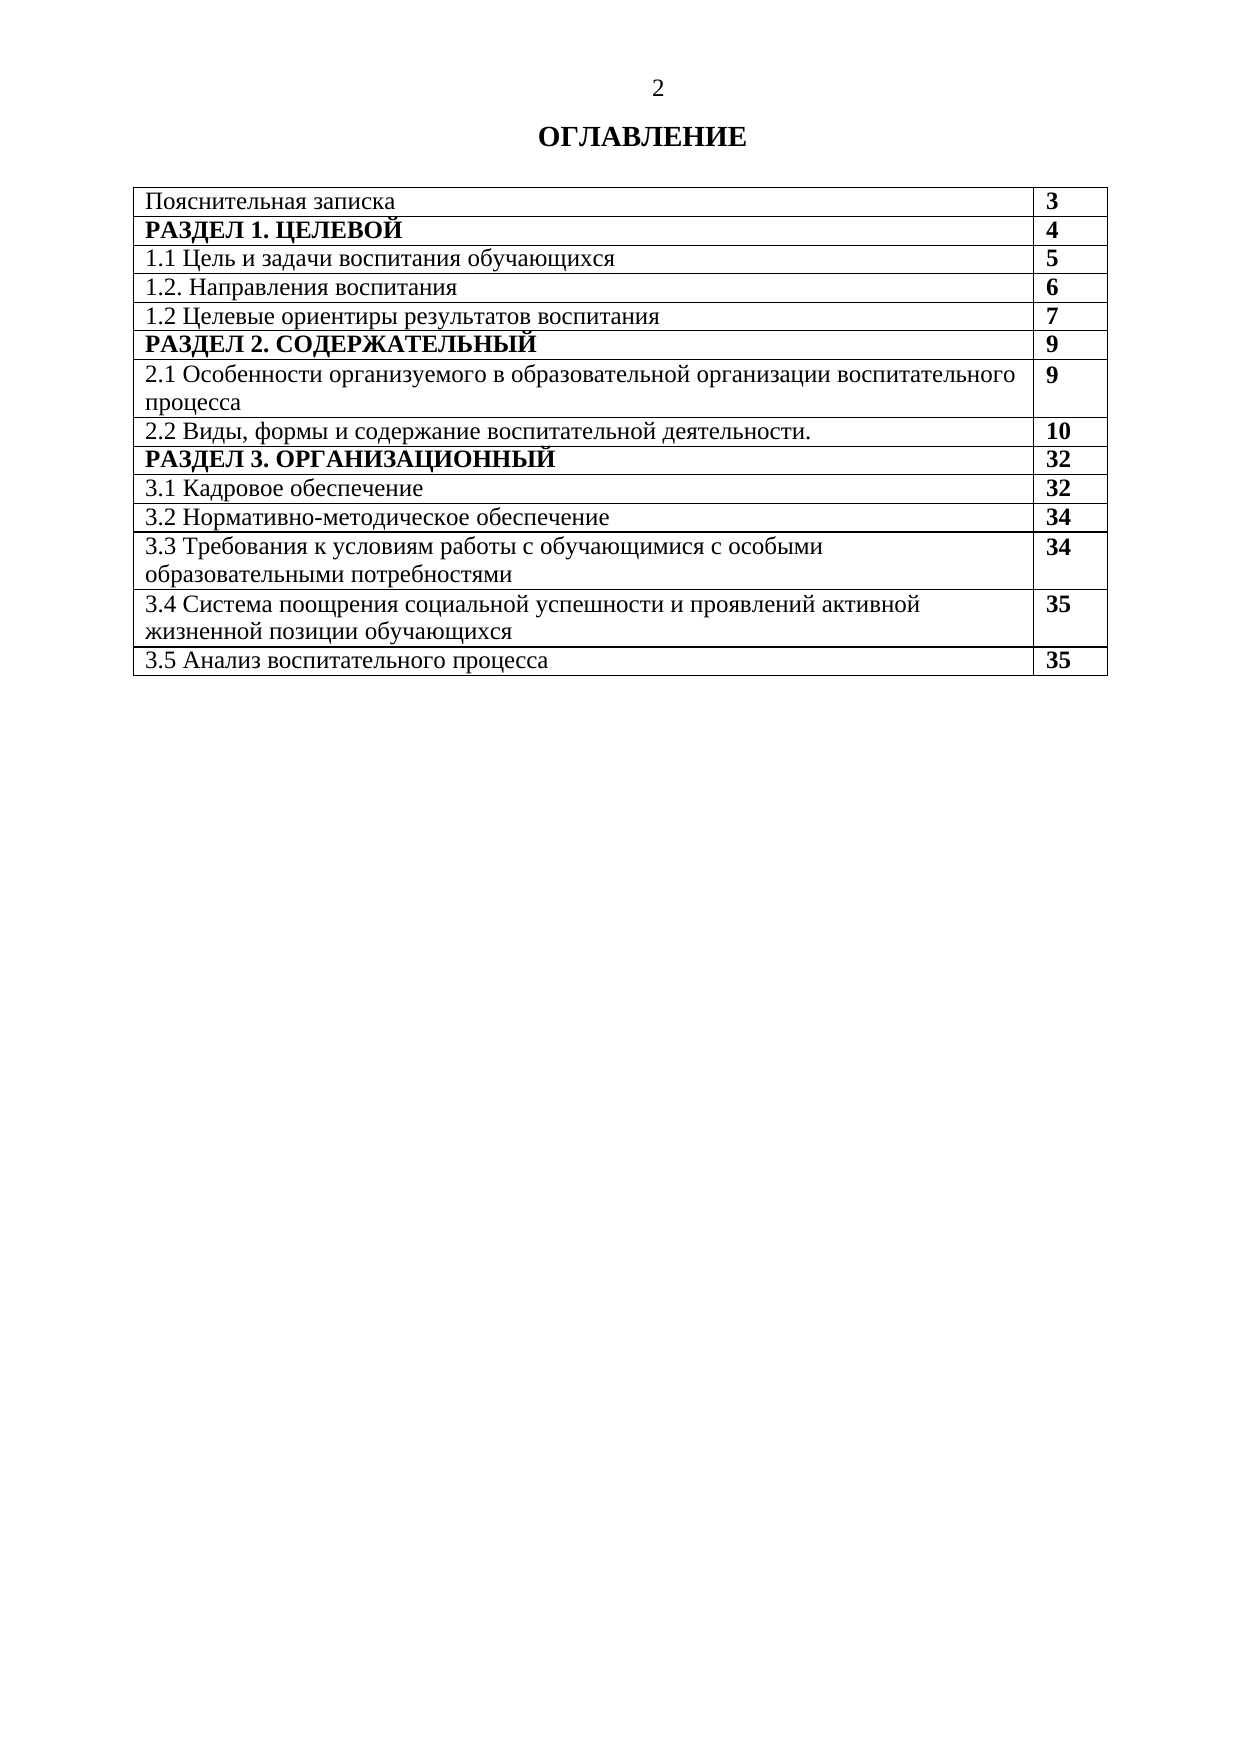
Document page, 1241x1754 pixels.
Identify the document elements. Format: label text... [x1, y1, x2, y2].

table_cell 4 [1034, 217, 1107, 244]
table_cell 9 [1034, 331, 1107, 359]
table_cell 3.5 Анализ воспитательного процесса [134, 648, 1033, 675]
table_cell 2.1 Особенности организуемого в образовательной организации воспитательного процесса [134, 360, 1033, 417]
table_cell 3.3 Требования к условиям работы с обучающимися с особыми образовательными потребностями [134, 533, 1033, 589]
table_cell 1.2 Целевые ориентиры результатов воспитания [134, 303, 1033, 330]
table_cell РАЗДЕЛ 1. ЦЕЛЕВОЙ [134, 217, 1033, 244]
table_header Пояснительная записка [134, 188, 1033, 216]
table_cell 7 [1034, 303, 1107, 330]
table_cell 9 [1034, 360, 1107, 417]
table_cell 5 [1034, 246, 1107, 273]
table_cell 1.1 Цель и задачи воспитания обучающихся [134, 246, 1033, 273]
table_cell 2.2 Виды, формы и содержание воспитательной деятельности. [134, 418, 1033, 446]
table_cell 3.2 Нормативно-методическое обеспечение [134, 504, 1033, 531]
table_cell РАЗДЕЛ 2. СОДЕРЖАТЕЛЬНЫЙ [134, 331, 1033, 359]
table_cell 35 [1034, 648, 1107, 675]
table_cell 34 [1034, 504, 1107, 531]
table_cell 1.2. Направления воспитания [134, 274, 1033, 302]
table_cell 32 [1034, 475, 1107, 503]
subtitle ОГЛАВЛЕНИЕ [159, 119, 1126, 153]
table_cell 6 [1034, 274, 1107, 302]
table_cell 35 [1034, 590, 1107, 646]
table_header 3 [1034, 188, 1107, 216]
table_cell 3.1 Кадровое обеспечение [134, 475, 1033, 503]
table_cell 3.4 Система поощрения социальной успешности и проявлений активной жизненной позиции обучающихся [134, 590, 1033, 646]
table_cell 32 [1034, 447, 1107, 474]
table_cell 34 [1034, 533, 1107, 589]
table_cell 10 [1034, 418, 1107, 446]
table_cell РАЗДЕЛ 3. ОРГАНИЗАЦИОННЫЙ [134, 447, 1033, 474]
